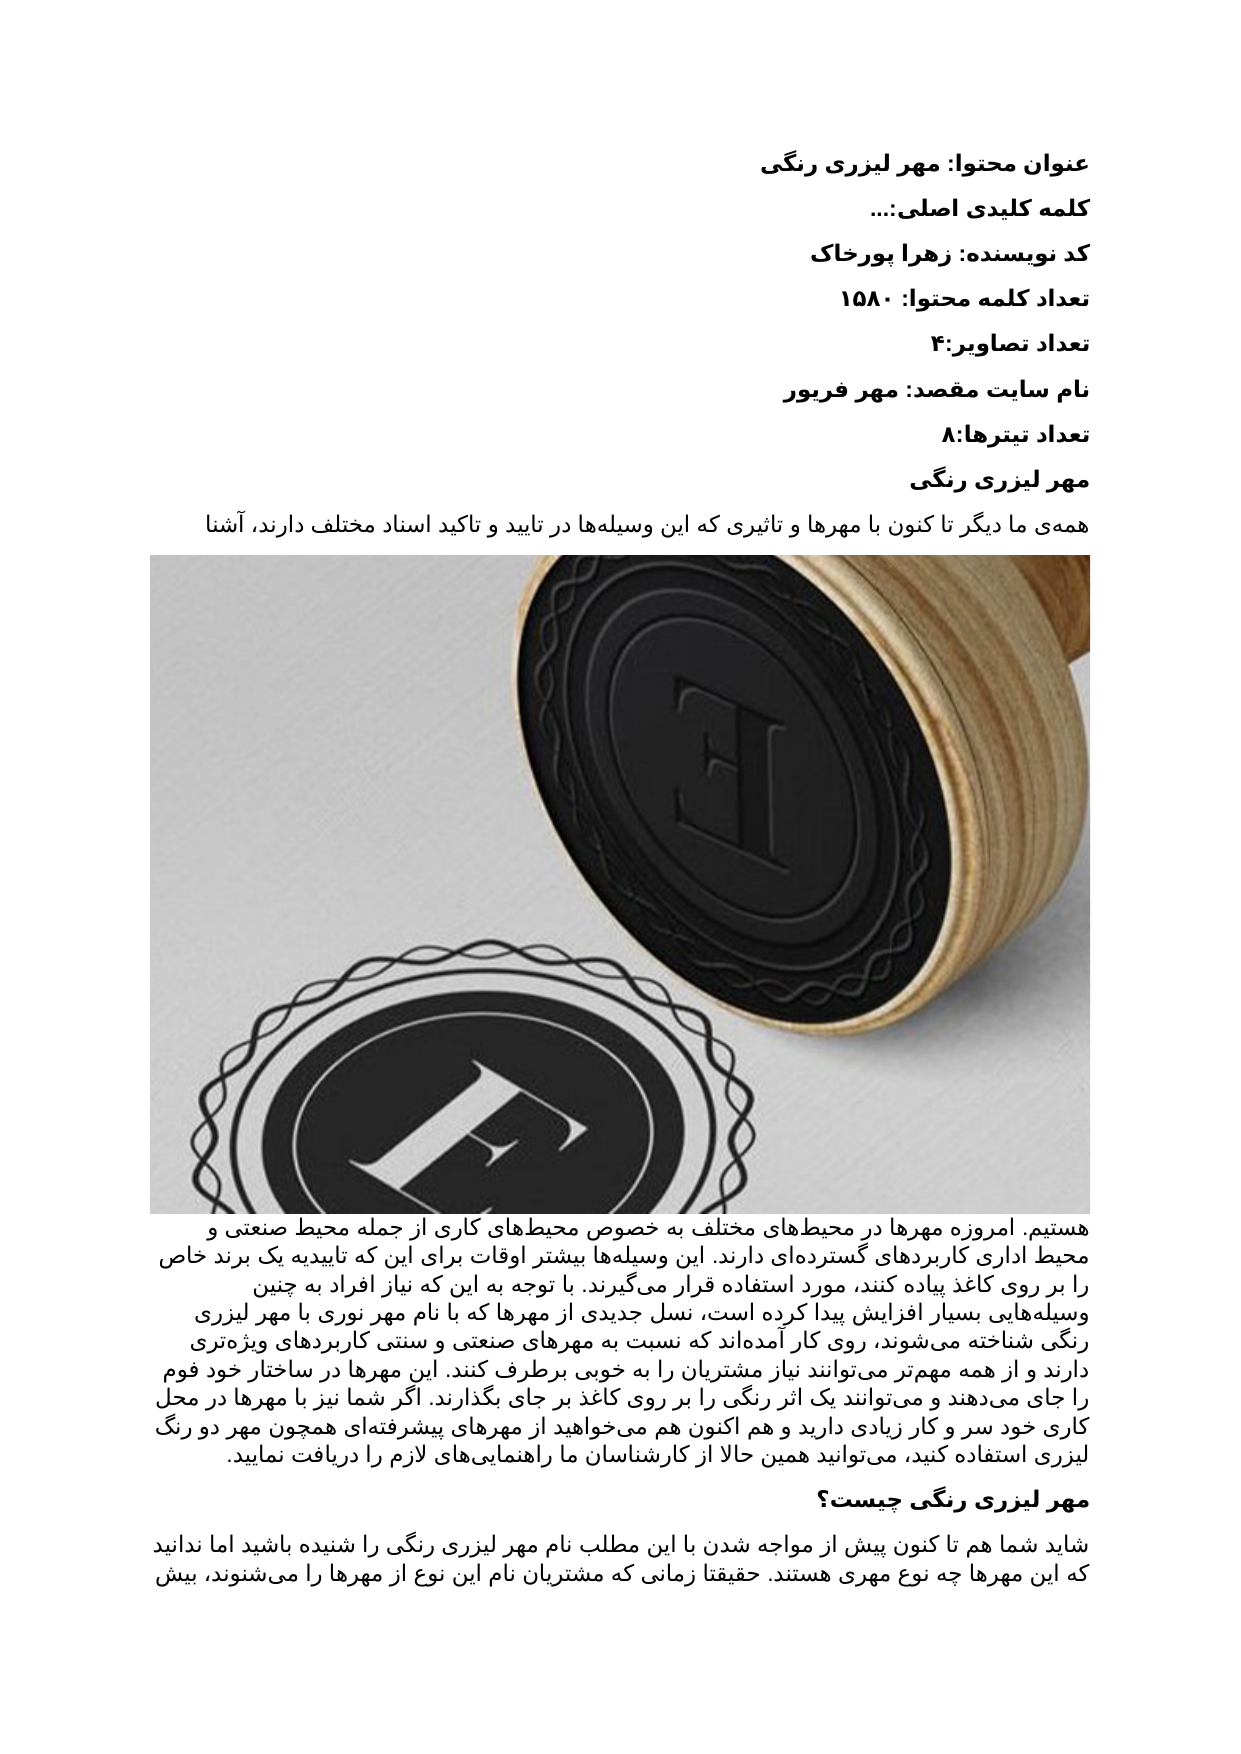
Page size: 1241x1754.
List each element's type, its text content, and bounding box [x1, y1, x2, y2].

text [150, 1531, 1090, 1586]
text تعداد کلمه محتوا: ۱۵۸۰ [150, 285, 1090, 312]
text مهر لیزری رنگی [150, 466, 1090, 492]
text مهر لیزری رنگی چیست؟ [150, 1486, 1090, 1513]
picture [150, 555, 1091, 1214]
text همه‌ی ما دیگر تا کنون با مهرها و تاثیری که این وسیله‌ها در تایید و تاکید اسناد مختلف دارند، آشنا هستیم. امروزه مهرها در محیط‌های مختلف به خصوص محیط‌های کاری از جمله محیط صنعتی و محیط اداری کاربردهای گسترده‌ای دارند. این وسیله‌ها بیشتر اوقات برای این که تاییدیه یک برند خاص را بر روی کاغذ پیاده کنند، مورد استفاده قرار می‌گیرند. با توجه به این که نیاز افراد به چنین وسیله‌هایی بسیار افزایش پیدا کرده است، نسل جدیدی از مهرها که با نام مهر نوری با مهر لیزری رنگی شناخته می‌شوند، روی کار آمده‌اند که نسبت به مهرهای صنعتی و سنتی کاربردهای ویژه‌تری دارند و از همه ‌مهم‌تر می‌توانند نیاز مشتریان را به خوبی برطرف کنند. این مهرها در ساختار خود فوم را جای می‌دهند و می‌توانند یک اثر رنگی را بر روی کاغذ بر جای بگذارند. اگر شما نیز با مهرها در محل کاری خود سر و کار زیادی دارید و هم اکنون هم می‌خواهید از مهرهای پیشرفته‌ای همچون مهر دو رنگ لیزری استفاده کنید، می‌توانید همین حالا از کارشناسان ما راهنمایی‌های لازم را دریافت نمایید. [150, 1214, 1090, 1468]
text کلمه کلیدی اصلی:... [150, 195, 1090, 221]
text کد نویسنده: زهرا پورخاک [150, 240, 1090, 267]
text نام سایت مقصد: مهر فریور [150, 376, 1090, 402]
text تعداد تصاویر:۴ [150, 330, 1090, 357]
text تعداد تیترها:۸ [150, 421, 1090, 447]
text عنوان محتوا: مهر لیزری رنگی [150, 150, 1090, 176]
